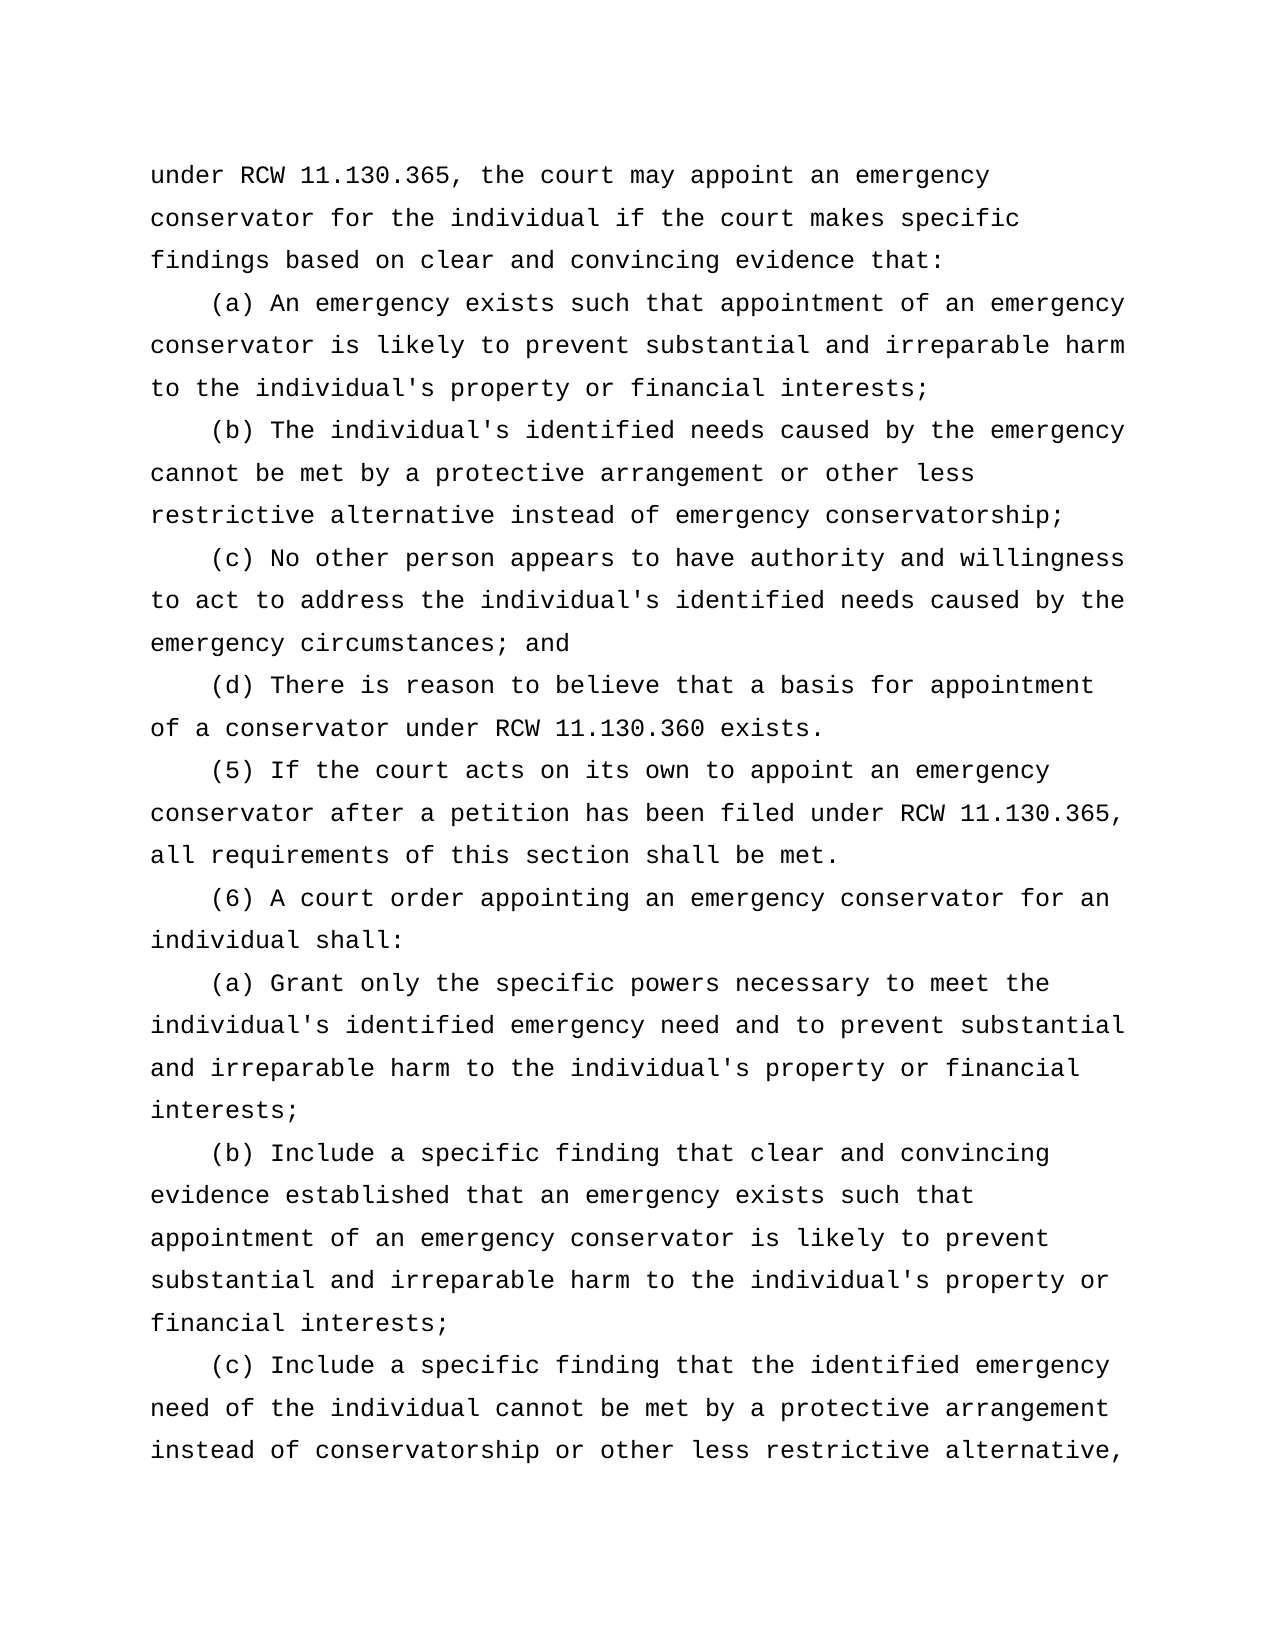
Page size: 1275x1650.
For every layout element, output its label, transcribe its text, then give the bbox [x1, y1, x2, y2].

text (c) No other person appears to have authority and willingness to act to address the individual's identified needs caused by the emergency circumstances; and [150, 532, 1125, 660]
text (b) The individual's identified needs caused by the emergency cannot be met by a protective arrangement or other less restrictive alternative instead of emergency conservatorship; [150, 405, 1125, 532]
text (a) Grant only the specific powers necessary to meet the individual's identified emergency need and to prevent substantial and irreparable harm to the individual's property or financial interests; [150, 957, 1125, 1127]
text (6) A court order appointing an emergency conservator for an individual shall: [150, 872, 1125, 957]
text (a) An emergency exists such that appointment of an emergency conservator is likely to prevent substantial and irreparable harm to the individual's property or financial interests; [150, 277, 1125, 405]
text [150, 150, 1125, 277]
text (b) Include a specific finding that clear and convincing evidence established that an emergency exists such that appointment of an emergency conservator is likely to prevent substantial and irreparable harm to the individual's property or financial interests; [150, 1127, 1125, 1340]
text (d) There is reason to believe that a basis for appointment of a conservator under RCW 11.130.360 exists. [150, 660, 1125, 745]
text (5) If the court acts on its own to appoint an emergency conservator after a petition has been filed under RCW 11.130.365, all requirements of this section shall be met. [150, 745, 1125, 872]
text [150, 1340, 1125, 1467]
